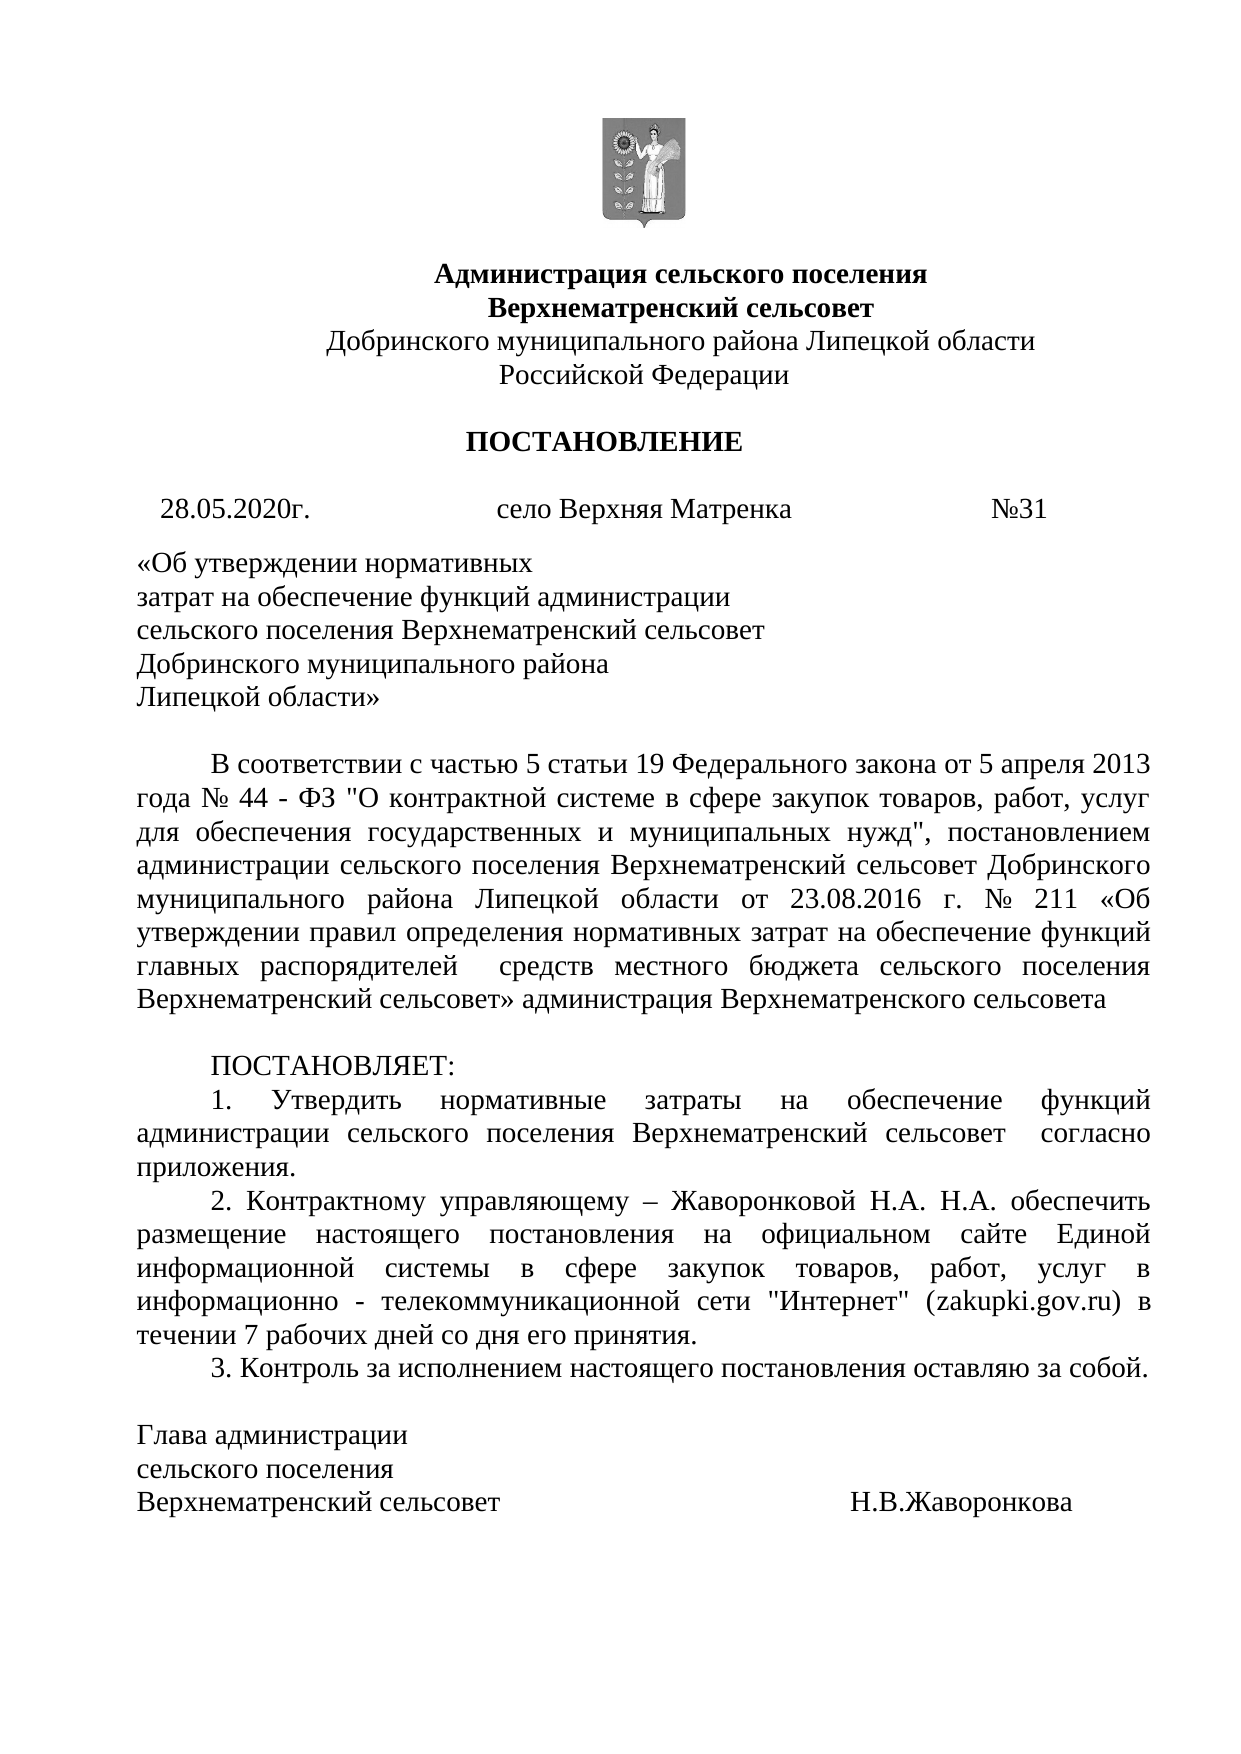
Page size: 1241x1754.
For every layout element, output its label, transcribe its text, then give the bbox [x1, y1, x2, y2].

text Верхнематренский сельсовет Н.В.Жаворонкова [136, 1484, 1151, 1518]
text Российской Федерации [136, 357, 1151, 390]
text Администрация сельского поселения [136, 256, 1151, 290]
text 3. Контроль за исполнением настоящего постановления оставляю за собой. [136, 1350, 1151, 1384]
text 1. Утвердить нормативные затраты на обеспечение функций администрации сельского поселения Верхнематренский сельсовет согласно приложения. [136, 1082, 1151, 1183]
text ПОСТАНОВЛЯЕТ: [136, 1048, 1151, 1082]
text В соответствии с частью 5 статьи 19 Федерального закона от 5 апреля 2013 года № 44 - ФЗ "О контрактной системе в сфере закупок товаров, работ, услуг для обеспечения государственных и муниципальных нужд", постановлением администрации сельского поселения Верхнематренский сельсовет Добринского муниципального района Липецкой области от 23.08.2016 г. № 211 «Об утверждении правил определения нормативных затрат на обеспечение функций главных распорядителей средств местного бюджета сельского поселения Верхнематренский сельсовет» администрация Верхнематренского сельсовета [136, 747, 1151, 1015]
text Добринского муниципального района Липецкой области [136, 323, 1151, 357]
text Добринского муниципального района [136, 646, 1151, 679]
text Липецкой области» [136, 679, 1151, 713]
text Глава администрации [136, 1417, 1151, 1451]
text Верхнематренский сельсовет [136, 290, 1151, 323]
text ПОСТАНОВЛЕНИЕ [136, 424, 1151, 457]
text сельского поселения Верхнематренский сельсовет [136, 612, 1151, 646]
text 28.05.2020г. село Верхняя Матренка №31 [136, 491, 1151, 524]
text 2. Контрактному управляющему – Жаворонковой Н.А. Н.А. обеспечить размещение настоящего постановления на официальном сайте Единой информационной системы в сфере закупок товаров, работ, услуг в информационно - телекоммуникационной сети "Интернет" (zakupki.gov.ru) в течении 7 рабочих дней со дня его принятия. [136, 1183, 1151, 1350]
text «Об утверждении нормативных [136, 545, 1151, 579]
text затрат на обеспечение функций администрации [136, 579, 1151, 612]
text сельского поселения [136, 1451, 1151, 1484]
picture [602, 118, 686, 228]
